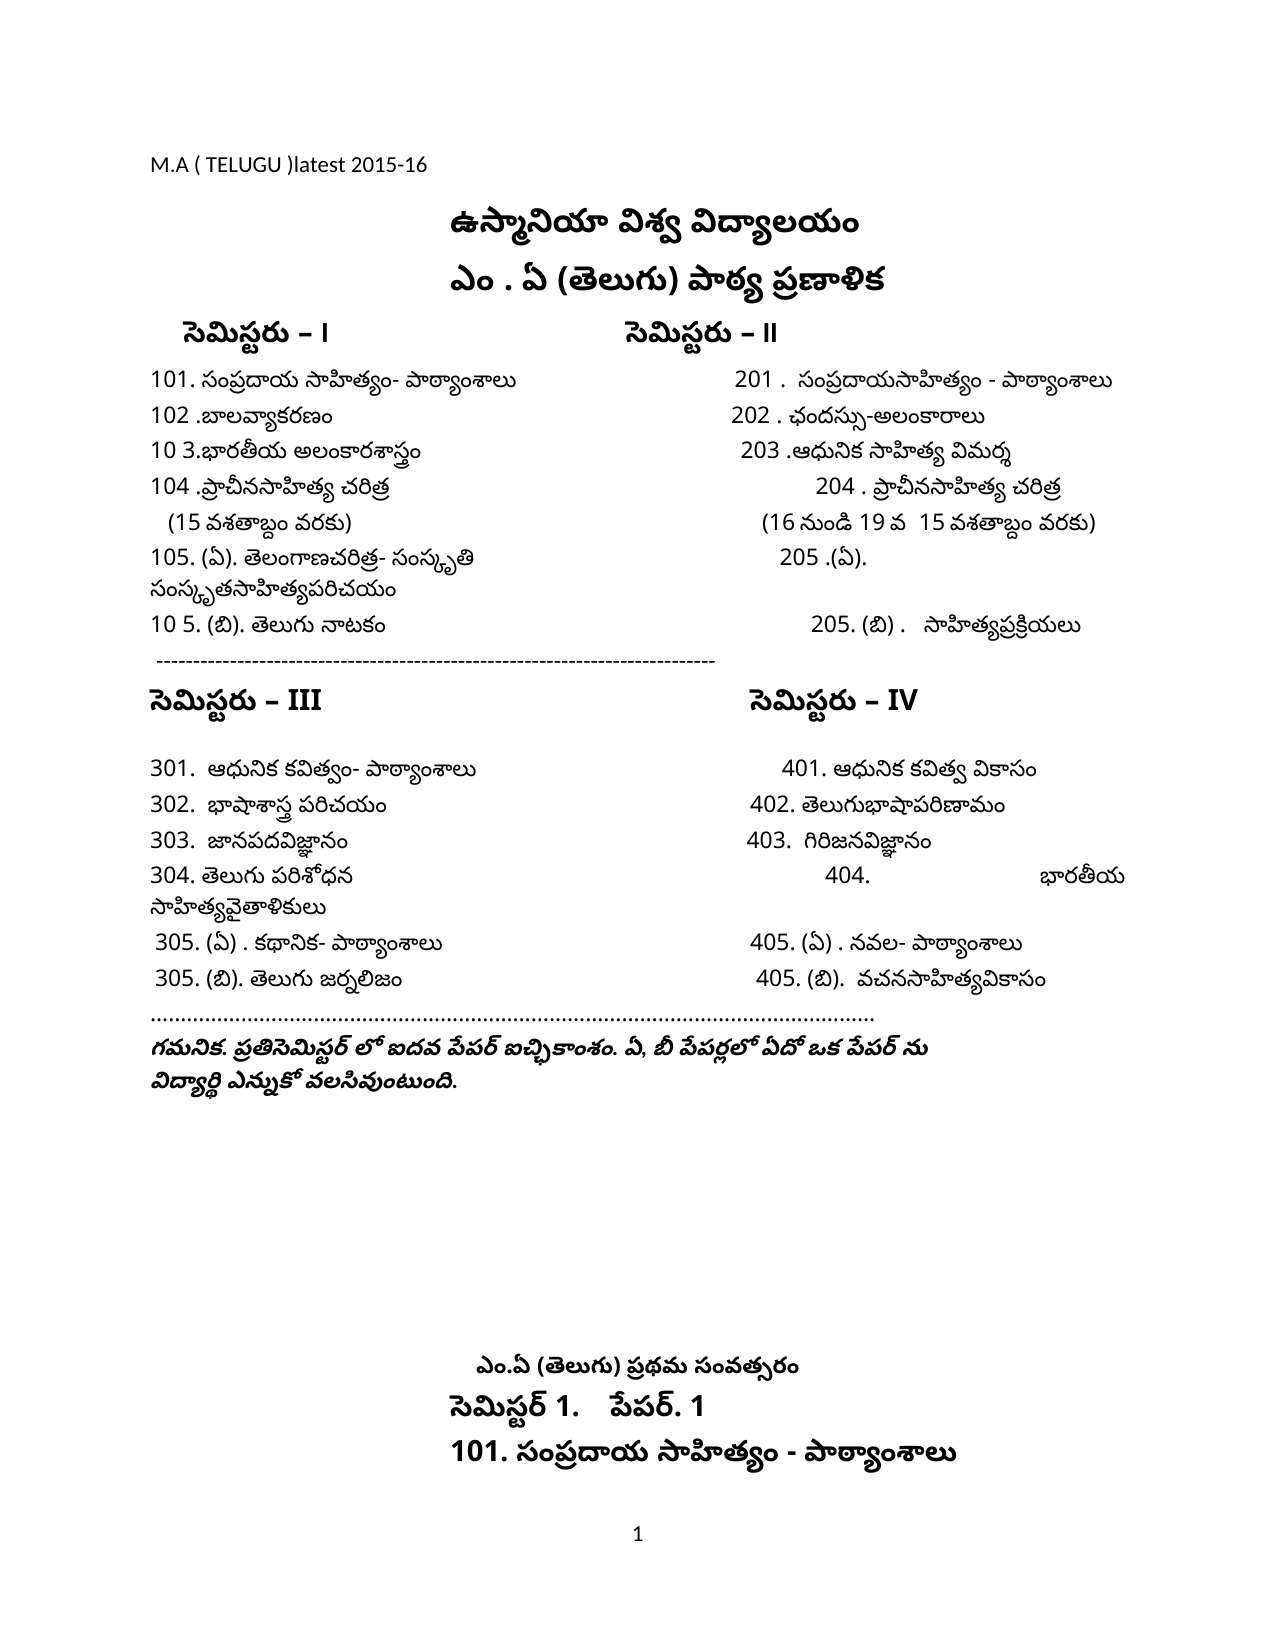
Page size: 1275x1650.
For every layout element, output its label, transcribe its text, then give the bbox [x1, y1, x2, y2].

text ………………………………………………………………………………………………………… [150, 997, 1125, 1028]
text ఉస్మానియా విశ్వ విద్యాలయం [375, 203, 1125, 248]
text విద్యార్థి ఎన్నుకో వలసివుంటుంది. [150, 1067, 1125, 1100]
text 301. ఆధునిక కవిత్వం- పాఠ్యాంశాలు 401. ఆధునిక కవిత్వ వికాసం [150, 752, 1125, 788]
text 304. తెలుగు పరిశోధన 404. భారతీయ సాహిత్యవైతాళికులు [150, 859, 1125, 926]
text 305. (బి). తెలుగు జర్నలిజం 405. (బి). వచనసాహిత్యవికాసం [155, 962, 1125, 997]
text 102 .బాలవ్యాకరణం 202 . ఛందస్సు-అలంకారాలు [150, 399, 1125, 434]
text (15వశతాబ్దం వరకు) (16నుండి 19వ 15వశతాబ్దం వరకు) [150, 506, 1125, 541]
text 303. జానపదవిజ్ఞానం 403. గిరిజనవిజ్ఞానం [150, 824, 1125, 859]
text 10 5. (బి). తెలుగు నాటకం 205. (బి) . సాహిత్యప్రక్రియలు [150, 608, 1125, 643]
text 101. సంప్రదాయ సాహిత్యం - పాఠ్యాంశాలు [375, 1430, 1125, 1476]
text M.A ( TELUGU )latest 2015-16 [150, 150, 1125, 178]
text సెమిస్టరు – III సెమిస్టరు – IV [150, 679, 1125, 725]
text 302. భాషాశాస్త్ర పరిచయం 402. తెలుగుభాషాపరిణామం [150, 788, 1125, 824]
text 10 3.భారతీయ అలంకారశాస్త్రం 203 .ఆధునిక సాహిత్య విమర్శ [150, 434, 1125, 470]
text సెమిస్టర్ 1. పేపర్. 1 [375, 1385, 1125, 1430]
text 105. (ఏ). తెలంగాణచరిత్ర- సంస్కృతి 205 .(ఏ). సంస్కృతసాహిత్యపరిచయం [150, 541, 1125, 608]
text 104 .ప్రాచీనసాహిత్య చరిత్ర 204 . ప్రాచీనసాహిత్య చరిత్ర [150, 470, 1125, 506]
text ఎం.ఏ (తెలుగు) ప్రథమ సంవత్సరం [150, 1349, 1125, 1385]
text సెమిస్టరు – I సెమిస్టరు – II [150, 314, 1125, 357]
text ---------------------------------------------------------------------------- [150, 643, 1125, 675]
text ఎం . ఏ (తెలుగు) పాఠ్య ప్రణాళిక [150, 255, 1125, 307]
text 305. (ఏ) . కథానిక- పాఠ్యాంశాలు 405. (ఏ) . నవల- పాఠ్యాంశాలు [155, 926, 1125, 962]
text గమనిక. ప్రతిసెమిస్టర్ లో ఐదవ పేపర్ ఐచ్ఛికాంశం. ఏ, బీ పేపర్లలో ఏదో ఒక పేపర్ ను [150, 1033, 1125, 1067]
text 101. సంప్రదాయ సాహిత్యం- పాఠ్యాంశాలు 201 . సంప్రదాయసాహిత్యం - పాఠ్యాంశాలు [150, 363, 1125, 399]
